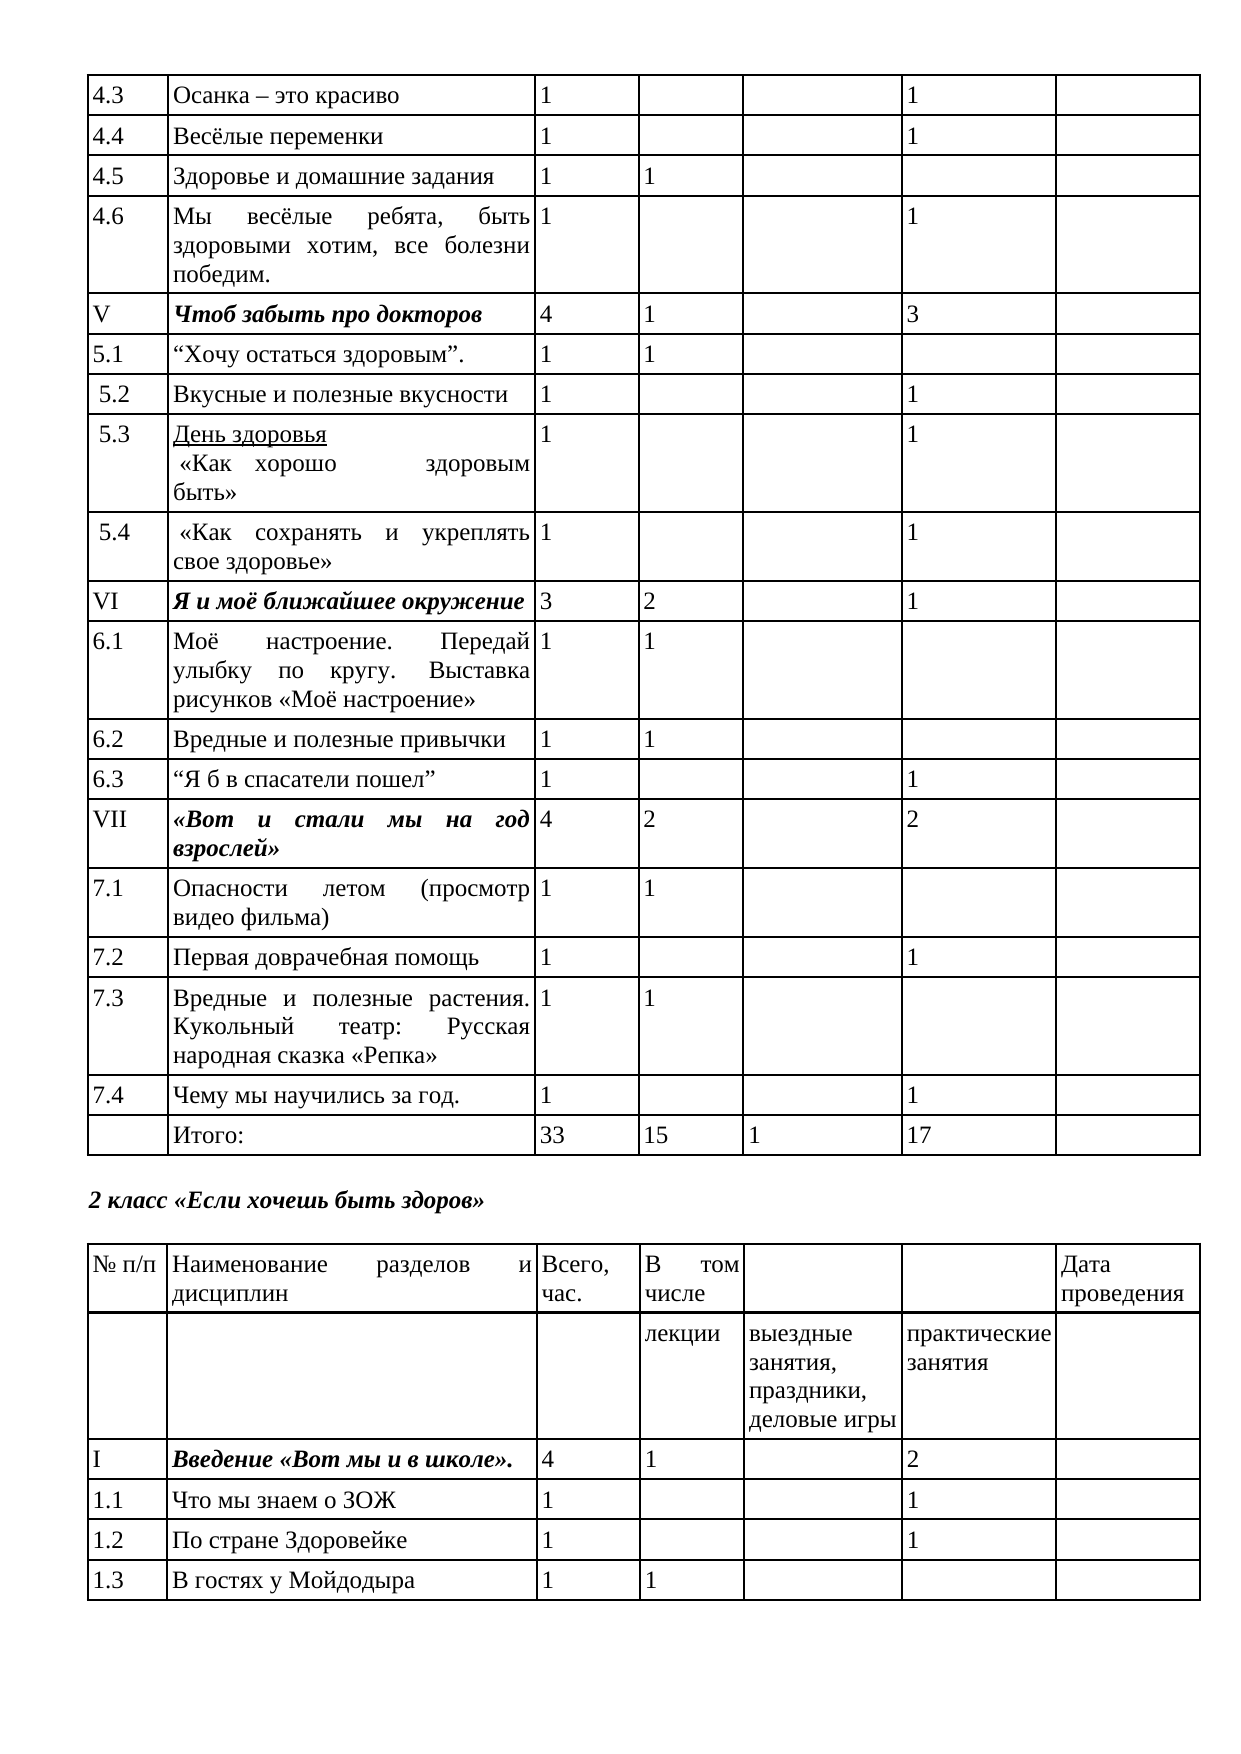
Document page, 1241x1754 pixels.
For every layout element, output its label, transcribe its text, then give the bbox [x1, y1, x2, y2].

table_cell 1 [536, 622, 638, 717]
table_cell Вредные и полезные привычки [169, 720, 534, 758]
table_cell 1 [538, 1480, 639, 1518]
table_cell [1057, 415, 1199, 511]
table_cell [1057, 116, 1199, 154]
table_cell [1057, 76, 1199, 114]
table_cell выездные занятия, праздники, деловые игры [745, 1314, 901, 1438]
table_cell “Хочу остаться здоровым”. [169, 335, 534, 373]
table_cell 1 [536, 415, 638, 511]
table_cell [640, 197, 742, 292]
table_cell [744, 622, 901, 717]
table_cell Здоровье и домашние задания [169, 156, 534, 194]
table_cell 1.3 [89, 1561, 166, 1599]
table_cell I [89, 1440, 166, 1478]
table_cell [1057, 760, 1199, 798]
table_cell 5.4 [89, 513, 167, 579]
table_cell [744, 938, 901, 976]
table_cell 7.4 [89, 1076, 167, 1114]
table_cell 1 [536, 978, 638, 1074]
table_cell Моё настроение. Передай улыбку по кругу. Выставка рисунков «Моё настроение» [169, 622, 534, 717]
table_cell “Я б в спасатели пошел” [169, 760, 534, 798]
table_cell [1057, 1520, 1199, 1558]
table_cell 1 [640, 720, 742, 758]
table_cell Вкусные и полезные вкусности [169, 375, 534, 413]
table_cell [1057, 1561, 1199, 1599]
table_cell [745, 1520, 901, 1558]
table_cell [744, 375, 901, 413]
table_cell [640, 415, 742, 511]
table_cell [744, 978, 901, 1074]
table_cell [640, 938, 742, 976]
table_cell 1 [641, 1440, 743, 1478]
table_cell [1057, 582, 1199, 620]
table_cell 1 [538, 1520, 639, 1558]
table_cell [1057, 294, 1199, 332]
table_cell 1.1 [89, 1480, 166, 1518]
table_cell 2 [640, 800, 742, 867]
table_cell День здоровья «Как хорошо здоровым быть» [169, 415, 534, 511]
table_cell 1 [903, 415, 1055, 511]
table_cell 1 [903, 938, 1055, 976]
table_cell [744, 156, 901, 194]
table_cell [1057, 1076, 1199, 1114]
table_cell 1 [640, 978, 742, 1074]
table_cell 6.1 [89, 622, 167, 717]
table_cell 17 [903, 1116, 1055, 1154]
table_cell 1 [538, 1561, 639, 1599]
table_cell 1 [536, 116, 638, 154]
table_cell Введение «Вот мы и в школе». [168, 1440, 536, 1478]
table_cell [744, 800, 901, 867]
table_cell Вредные и полезные растения. Кукольный театр: Русская народная сказка «Репка» [169, 978, 534, 1074]
table_cell 1 [903, 116, 1055, 154]
table_cell 5.1 [89, 335, 167, 373]
table_cell Опасности летом (просмотр видео фильма) [169, 869, 534, 936]
table_cell [903, 622, 1055, 717]
table_cell [640, 1076, 742, 1114]
table_cell 1 [903, 760, 1055, 798]
table_cell Что мы знаем о ЗОЖ [168, 1480, 536, 1518]
table_cell 4 [536, 294, 638, 332]
table_cell [1057, 938, 1199, 976]
table_header [745, 1245, 901, 1311]
table_cell 1 [536, 869, 638, 936]
table_cell 1 [536, 513, 638, 579]
table_cell [903, 978, 1055, 1074]
table_cell [903, 869, 1055, 936]
table_cell [1057, 1480, 1199, 1518]
table_cell [744, 720, 901, 758]
table_cell [1057, 1440, 1199, 1478]
table_cell VI [89, 582, 167, 620]
table_header [903, 1245, 1055, 1311]
table_cell 1 [536, 938, 638, 976]
table_cell [1057, 335, 1199, 373]
table_header В том числе [641, 1245, 743, 1311]
table_cell лекции [641, 1314, 743, 1438]
table_cell 1 [640, 869, 742, 936]
table_cell «Как сохранять и укреплять свое здоровье» [169, 513, 534, 579]
table_cell [1057, 197, 1199, 292]
table_cell [1057, 1116, 1199, 1154]
table_cell 5.2 [89, 375, 167, 413]
table_cell [89, 1116, 167, 1154]
table_cell 4.3 [89, 76, 167, 114]
table_cell 1 [640, 622, 742, 717]
table_cell 3 [536, 582, 638, 620]
table_cell 5.3 [89, 415, 167, 511]
table_cell 7.2 [89, 938, 167, 976]
table_cell [1057, 622, 1199, 717]
table_cell Я и моё ближайшее окружение [169, 582, 534, 620]
table_cell [744, 415, 901, 511]
table_cell [640, 76, 742, 114]
table_cell [1057, 513, 1199, 579]
table_cell 1 [903, 1480, 1055, 1518]
table_cell [1057, 978, 1199, 1074]
table_cell 1 [536, 76, 638, 114]
table_cell 1 [536, 1076, 638, 1114]
table_cell [903, 156, 1055, 194]
table_cell 4 [536, 800, 638, 867]
table_cell [744, 513, 901, 579]
table_cell [640, 375, 742, 413]
table_cell VII [89, 800, 167, 867]
table_cell 3 [903, 294, 1055, 332]
table_cell [744, 1076, 901, 1114]
table_cell [744, 760, 901, 798]
table_cell [1057, 800, 1199, 867]
table_cell практические занятия [903, 1314, 1055, 1438]
table_cell [745, 1480, 901, 1518]
table_cell 1 [903, 582, 1055, 620]
table_cell 1 [903, 375, 1055, 413]
table_cell 4.4 [89, 116, 167, 154]
table_header Наименование разделов и дисциплин [168, 1245, 536, 1311]
table_cell 1.2 [89, 1520, 166, 1558]
table_cell Первая доврачебная помощь [169, 938, 534, 976]
table_cell 7.1 [89, 869, 167, 936]
table_cell Мы весёлые ребята, быть здоровыми хотим, все болезни победим. [169, 197, 534, 292]
table_cell 1 [903, 76, 1055, 114]
table_cell [744, 116, 901, 154]
table_cell [903, 720, 1055, 758]
table_cell Весёлые переменки [169, 116, 534, 154]
table_cell 1 [903, 513, 1055, 579]
table_cell [903, 335, 1055, 373]
table_cell По стране Здоровейке [168, 1520, 536, 1558]
table_cell 2 [903, 1440, 1055, 1478]
table_cell [744, 76, 901, 114]
table_cell 6.3 [89, 760, 167, 798]
table_cell [89, 1314, 166, 1438]
table_cell 33 [536, 1116, 638, 1154]
table_cell 1 [640, 335, 742, 373]
table_cell В гостях у Мойдодыра [168, 1561, 536, 1599]
table_cell [640, 513, 742, 579]
table_cell [1057, 720, 1199, 758]
table_cell 1 [640, 156, 742, 194]
table_cell [1057, 375, 1199, 413]
table_cell [1057, 869, 1199, 936]
table_header Всего, час. [538, 1245, 639, 1311]
table_cell 2 [640, 582, 742, 620]
table_cell [538, 1314, 639, 1438]
table_cell [744, 197, 901, 292]
table_cell [745, 1561, 901, 1599]
table_cell 7.3 [89, 978, 167, 1074]
table_cell 1 [640, 294, 742, 332]
table_cell 1 [536, 197, 638, 292]
table_cell 1 [903, 197, 1055, 292]
table_cell 1 [744, 1116, 901, 1154]
table_cell [744, 294, 901, 332]
table_cell 1 [903, 1520, 1055, 1558]
table_cell 6.2 [89, 720, 167, 758]
table_cell [640, 116, 742, 154]
table_header Дата проведения [1057, 1245, 1199, 1311]
table_cell [641, 1520, 743, 1558]
table_cell 1 [536, 375, 638, 413]
table_cell 4.5 [89, 156, 167, 194]
table_cell 15 [640, 1116, 742, 1154]
table_cell 1 [536, 156, 638, 194]
table_cell [640, 760, 742, 798]
table_cell Чтоб забыть про докторов [169, 294, 534, 332]
table_cell 1 [536, 760, 638, 798]
table_cell 4.6 [89, 197, 167, 292]
table_header № п/п [89, 1245, 166, 1311]
table_cell Чему мы научились за год. [169, 1076, 534, 1114]
table_cell [744, 335, 901, 373]
table_cell 1 [903, 1076, 1055, 1114]
table_cell «Вот и стали мы на год взрослей» [169, 800, 534, 867]
table_cell 2 [903, 800, 1055, 867]
table_cell [744, 582, 901, 620]
table_cell 1 [536, 720, 638, 758]
table_cell 4 [538, 1440, 639, 1478]
table_cell [641, 1480, 743, 1518]
table_cell [168, 1314, 536, 1438]
table_cell [1057, 1314, 1199, 1438]
table_cell [744, 869, 901, 936]
table_cell [1057, 156, 1199, 194]
table_cell 1 [536, 335, 638, 373]
table_cell 1 [641, 1561, 743, 1599]
table_cell [903, 1561, 1055, 1599]
table_cell Итого: [169, 1116, 534, 1154]
table_cell [745, 1440, 901, 1478]
text 2 класс «Если хочешь быть здоров» [89, 1185, 1152, 1214]
table_cell V [89, 294, 167, 332]
table_cell Осанка – это красиво [169, 76, 534, 114]
